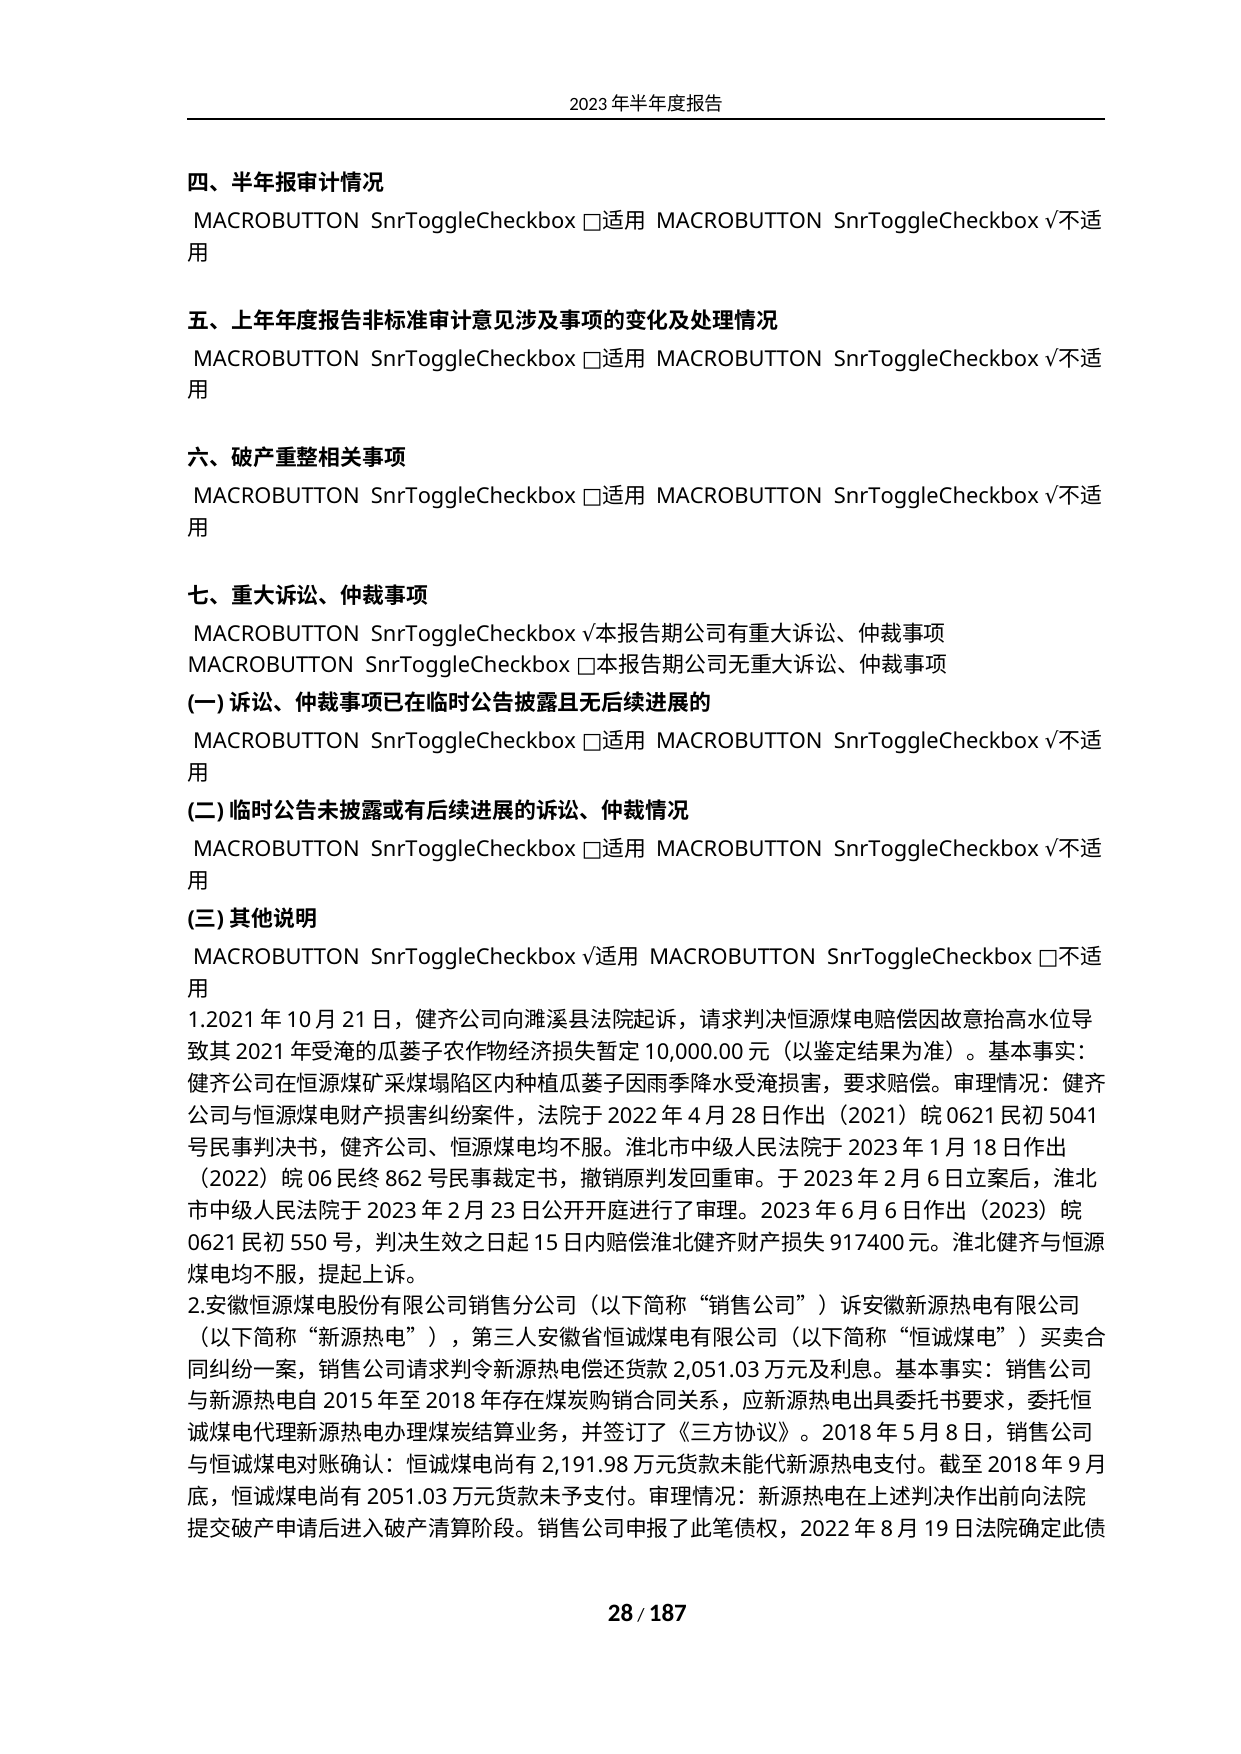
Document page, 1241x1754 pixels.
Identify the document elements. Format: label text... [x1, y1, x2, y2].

subtitle 半年报审计情况 [187, 165, 1107, 197]
subtitle 重大诉讼、仲裁事项 [187, 578, 1107, 609]
